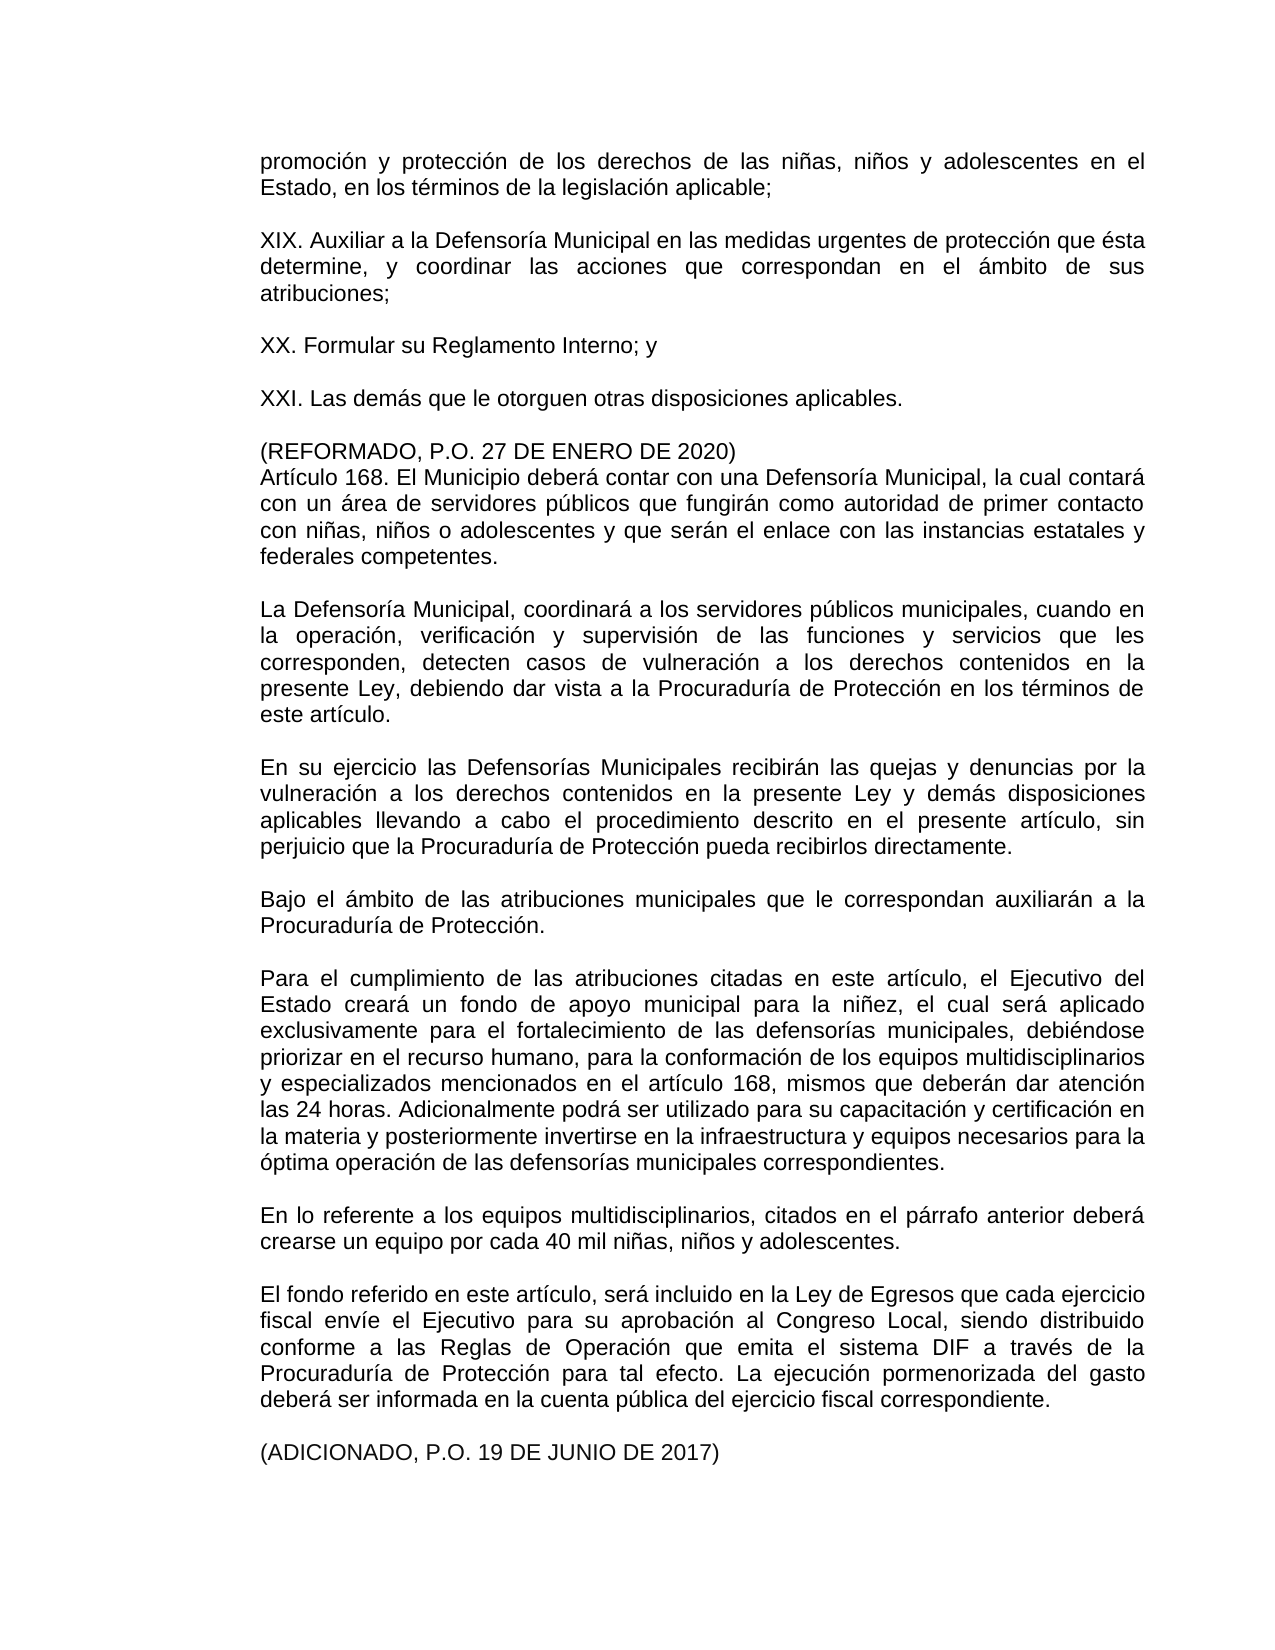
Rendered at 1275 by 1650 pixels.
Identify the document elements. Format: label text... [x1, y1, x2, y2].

text La Defensoría Municipal, coordinará a los servidores públicos municipales, cuando en la operación, verificación y supervisión de las funciones y servicios que les corresponden, detecten casos de vulneración a los derechos contenidos en la presente Ley, debiendo dar vista a la Procuraduría de Protección en los términos de este artículo. [260, 596, 1146, 727]
list XXI. Las demás que le otorguen otras disposiciones aplicables. [260, 385, 1146, 411]
text En su ejercicio las Defensorías Municipales recibirán las quejas y denuncias por la vulneración a los derechos contenidos en la presente Ley y demás disposiciones aplicables llevando a cabo el procedimiento descrito en el presente artículo, sin perjuicio que la Procuraduría de Protección pueda recibirlos directamente. [260, 754, 1146, 859]
text Para el cumplimiento de las atribuciones citadas en este artículo, el Ejecutivo del Estado creará un fondo de apoyo municipal para la niñez, el cual será aplicado exclusivamente para el fortalecimiento de las defensorías municipales, debiéndose priorizar en el recurso humano, para la conformación de los equipos multidisciplinarios y especializados mencionados en el artículo 168, mismos que deberán dar atención las 24 horas. Adicionalmente podrá ser utilizado para su capacitación y certificación en la materia y posteriormente invertirse en la infraestructura y equipos necesarios para la óptima operación de las defensorías municipales correspondientes. [260, 965, 1146, 1176]
list XIX. Auxiliar a la Defensoría Municipal en las medidas urgentes de protección que ésta determine, y coordinar las acciones que correspondan en el ámbito de sus atribuciones; [260, 227, 1146, 306]
list XX. Formular su Reglamento Interno; y [260, 332, 1146, 358]
text Artículo 168. El Municipio deberá contar con una Defensoría Municipal, la cual contará con un área de servidores públicos que fungirán como autoridad de primer contacto con niñas, niños o adolescentes y que serán el enlace con las instancias estatales y federales competentes. [260, 464, 1146, 569]
text En lo referente a los equipos multidisciplinarios, citados en el párrafo anterior deberá crearse un equipo por cada 40 mil niñas, niños y adolescentes. [260, 1202, 1146, 1254]
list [260, 148, 1146, 200]
text (REFORMADO, P.O. 27 DE ENERO DE 2020) [260, 438, 1146, 464]
text El fondo referido en este artículo, será incluido en la Ley de Egresos que cada ejercicio fiscal envíe el Ejecutivo para su aprobación al Congreso Local, siendo distribuido conforme a las Reglas de Operación que emita el sistema DIF a través de la Procuraduría de Protección para tal efecto. La ejecución pormenorizada del gasto deberá ser informada en la cuenta pública del ejercicio fiscal correspondiente. [260, 1281, 1146, 1413]
text Bajo el ámbito de las atribuciones municipales que le correspondan auxiliarán a la Procuraduría de Protección. [260, 886, 1146, 938]
text (ADICIONADO, P.O. 19 DE JUNIO DE 2017) [260, 1439, 1146, 1465]
